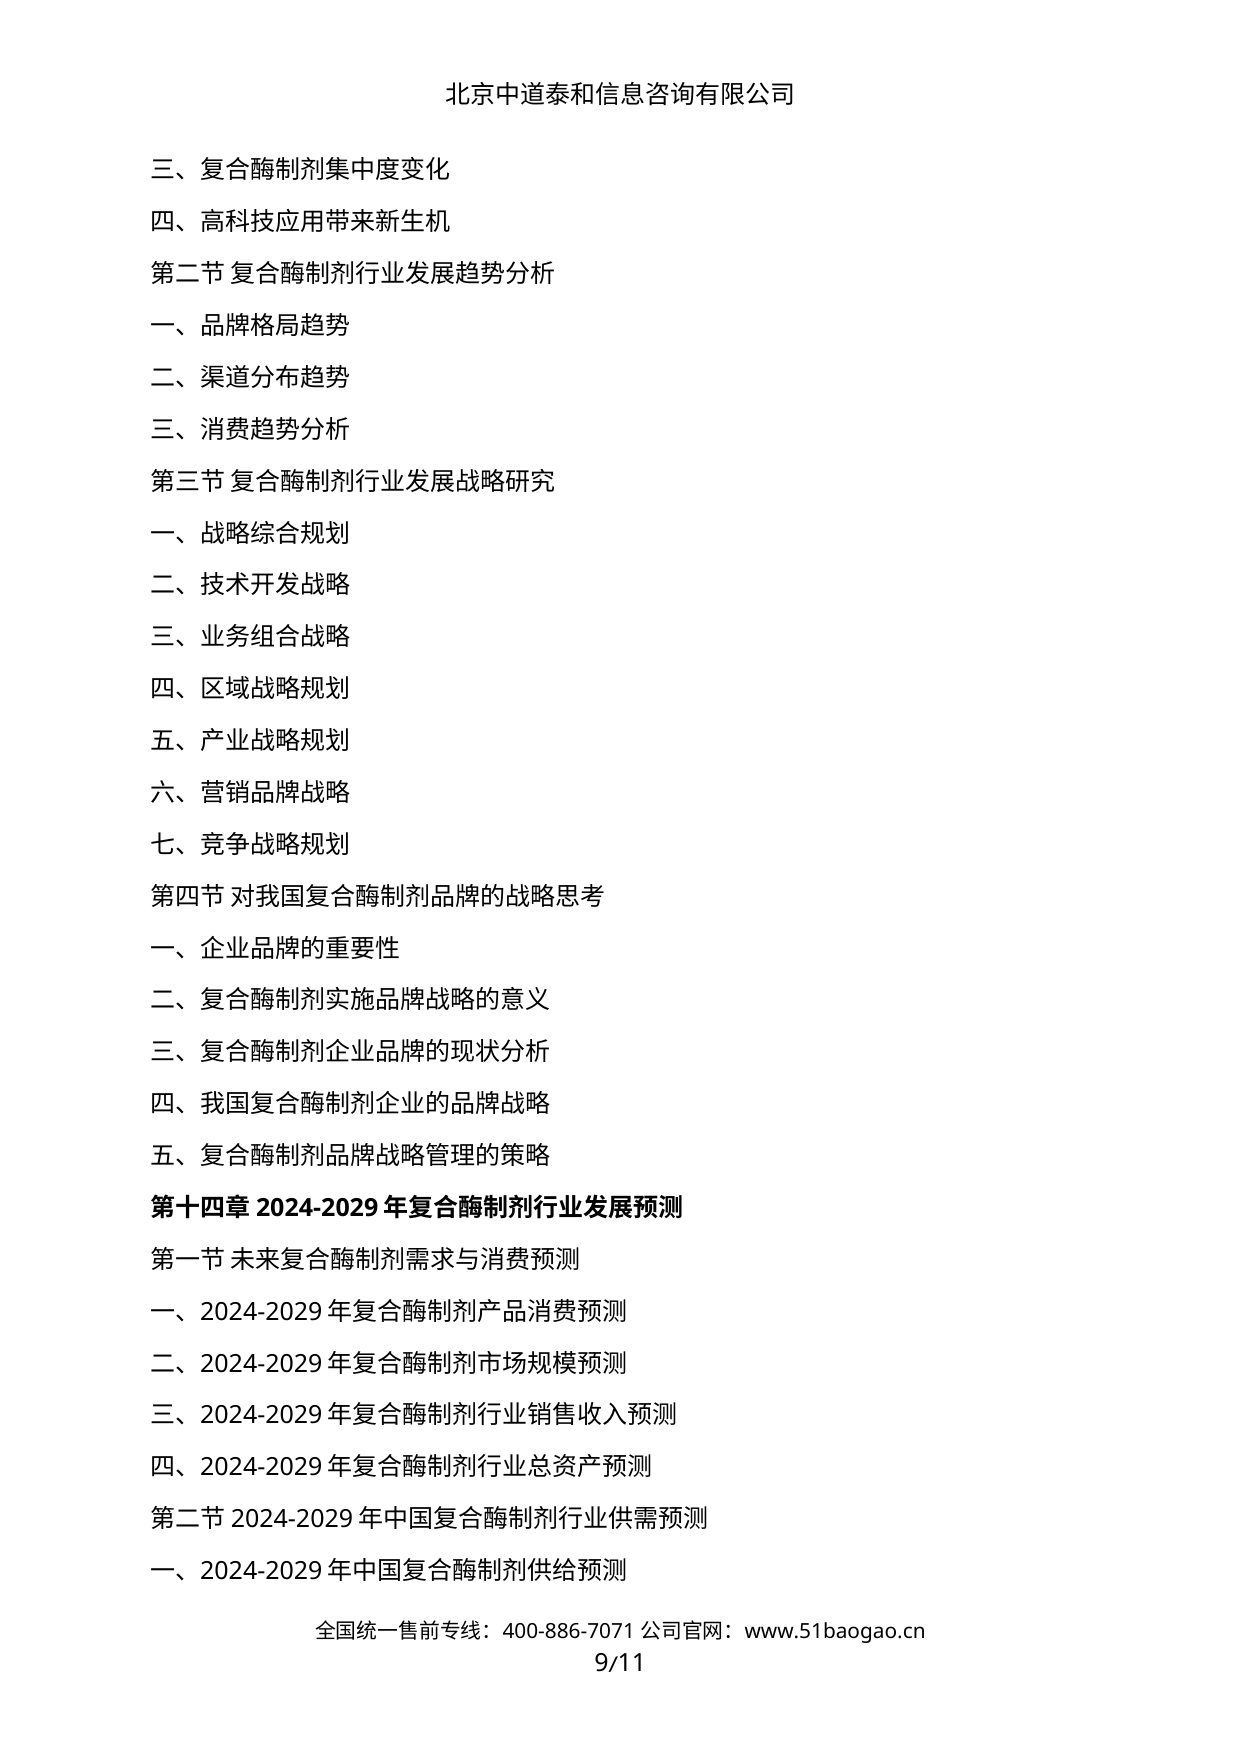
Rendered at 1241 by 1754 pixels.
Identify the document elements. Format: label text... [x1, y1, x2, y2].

text 七、竞争战略规划 [150, 824, 1090, 861]
text 一、企业品牌的重要性 [150, 928, 1090, 964]
text 四、2024-2029年复合酶制剂行业总资产预测 [150, 1447, 1090, 1483]
text 一、2024-2029年中国复合酶制剂供给预测 [150, 1551, 1090, 1587]
text 六、营销品牌战略 [150, 772, 1090, 809]
text 二、渠道分布趋势 [150, 357, 1090, 394]
text 三、业务组合战略 [150, 617, 1090, 653]
text 一、战略综合规划 [150, 513, 1090, 549]
text 第一节 未来复合酶制剂需求与消费预测 [150, 1239, 1090, 1276]
text 三、消费趋势分析 [150, 409, 1090, 446]
text 第三节 复合酶制剂行业发展战略研究 [150, 461, 1090, 497]
text 第二节 2024-2029年中国复合酶制剂行业供需预测 [150, 1499, 1090, 1535]
text 四、高科技应用带来新生机 [150, 202, 1090, 238]
text 五、复合酶制剂品牌战略管理的策略 [150, 1136, 1090, 1172]
text 第十四章 2024-2029年复合酶制剂行业发展预测 [150, 1187, 1090, 1224]
text 五、产业战略规划 [150, 721, 1090, 757]
text 四、区域战略规划 [150, 669, 1090, 705]
text 二、2024-2029年复合酶制剂市场规模预测 [150, 1343, 1090, 1379]
text 二、复合酶制剂实施品牌战略的意义 [150, 980, 1090, 1016]
text 三、复合酶制剂集中度变化 [150, 150, 1090, 186]
text 第四节 对我国复合酶制剂品牌的战略思考 [150, 876, 1090, 912]
text 一、2024-2029年复合酶制剂产品消费预测 [150, 1291, 1090, 1327]
text 一、品牌格局趋势 [150, 306, 1090, 342]
text 三、复合酶制剂企业品牌的现状分析 [150, 1032, 1090, 1068]
text 三、2024-2029年复合酶制剂行业销售收入预测 [150, 1395, 1090, 1431]
text 四、我国复合酶制剂企业的品牌战略 [150, 1084, 1090, 1120]
text 第二节 复合酶制剂行业发展趋势分析 [150, 254, 1090, 290]
text 二、技术开发战略 [150, 565, 1090, 601]
